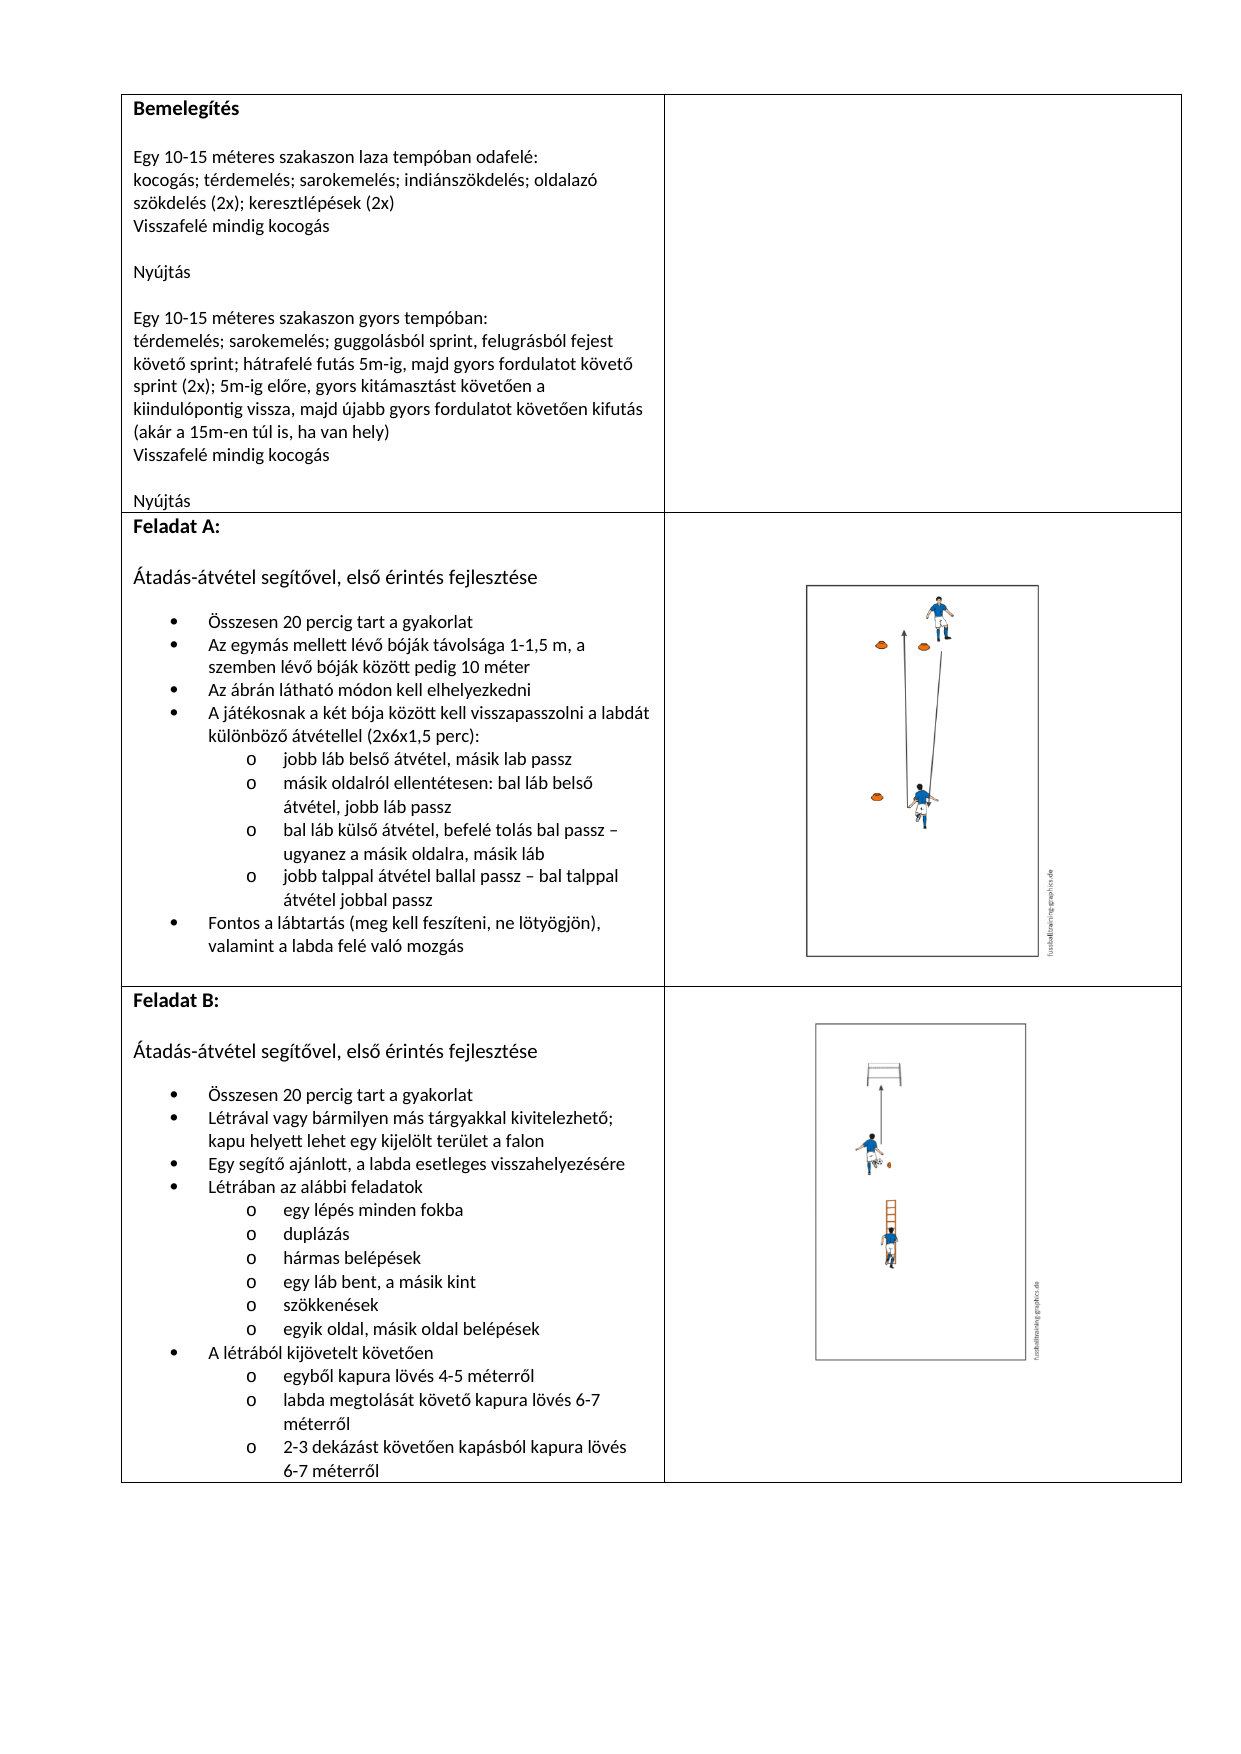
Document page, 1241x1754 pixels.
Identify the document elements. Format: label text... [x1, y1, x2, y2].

table_cell Bemelegítés Egy 10-15 méteres szakaszon laza tempóban odafelé: kocogás; térdemelés; sarokemelés; indiánszökdelés; oldalazó szökdelés (2x); keresztlépések (2x) Visszafelé mindig kocogás Nyújtás Egy 10-15 méteres szakaszon gyors tempóban: térdemelés; sarokemelés; guggolásból sprint, felugrásból fejest követő sprint; hátrafelé futás 5m-ig, majd gyors fordulatot követő sprint (2x); 5m-ig előre, gyors kitámasztást követően a kiindulópontig vissza, majd újabb gyors fordulatot követően kifutás (akár a 15m-en túl is, ha van hely) Visszafelé mindig kocogás Nyújtás [122, 95, 664, 512]
table_cell [665, 513, 1181, 986]
table_cell Feladat A: Átadás-átvétel segítővel, első érintés fejlesztése Összesen 20 percig tart a gyakorlat Az egymás mellett lévő bóják távolsága 1-1,5 m, a szemben lévő bóják között pedig 10 méter Az ábrán látható módon kell elhelyezkedni A játékosnak a két bója között kell visszapasszolni a labdát különböző átvétellel (2x6x1,5 perc): jobb láb belső átvétel, másik lab passz másik oldalról ellentétesen: bal láb belső átvétel, jobb láb passz bal láb külső átvétel, befelé tolás bal passz – ugyanez a másik oldalra, másik láb jobb talppal átvétel ballal passz – bal talppal átvétel jobbal passz Fontos a lábtartás (meg kell feszíteni, ne lötyögjön), valamint a labda felé való mozgás [122, 513, 664, 986]
table_cell Feladat B: Átadás-átvétel segítővel, első érintés fejlesztése Összesen 20 percig tart a gyakorlat Létrával vagy bármilyen más tárgyakkal kivitelezhető; kapu helyett lehet egy kijelölt terület a falon Egy segítő ajánlott, a labda esetleges visszahelyezésére Létrában az alábbi feladatok egy lépés minden fokba duplázás hármas belépések egy láb bent, a másik kint szökkenések egyik oldal, másik oldal belépések A létrából kijövetelt követően egyből kapura lövés 4-5 méterről labda megtolását követő kapura lövés 6-7 méterről 2-3 dekázást követően kapásból kapura lövés 6-7 méterről [122, 987, 664, 1482]
table_cell [665, 987, 1181, 1482]
picture [709, 544, 1140, 975]
picture [727, 987, 1118, 1377]
table_cell [665, 95, 1181, 512]
